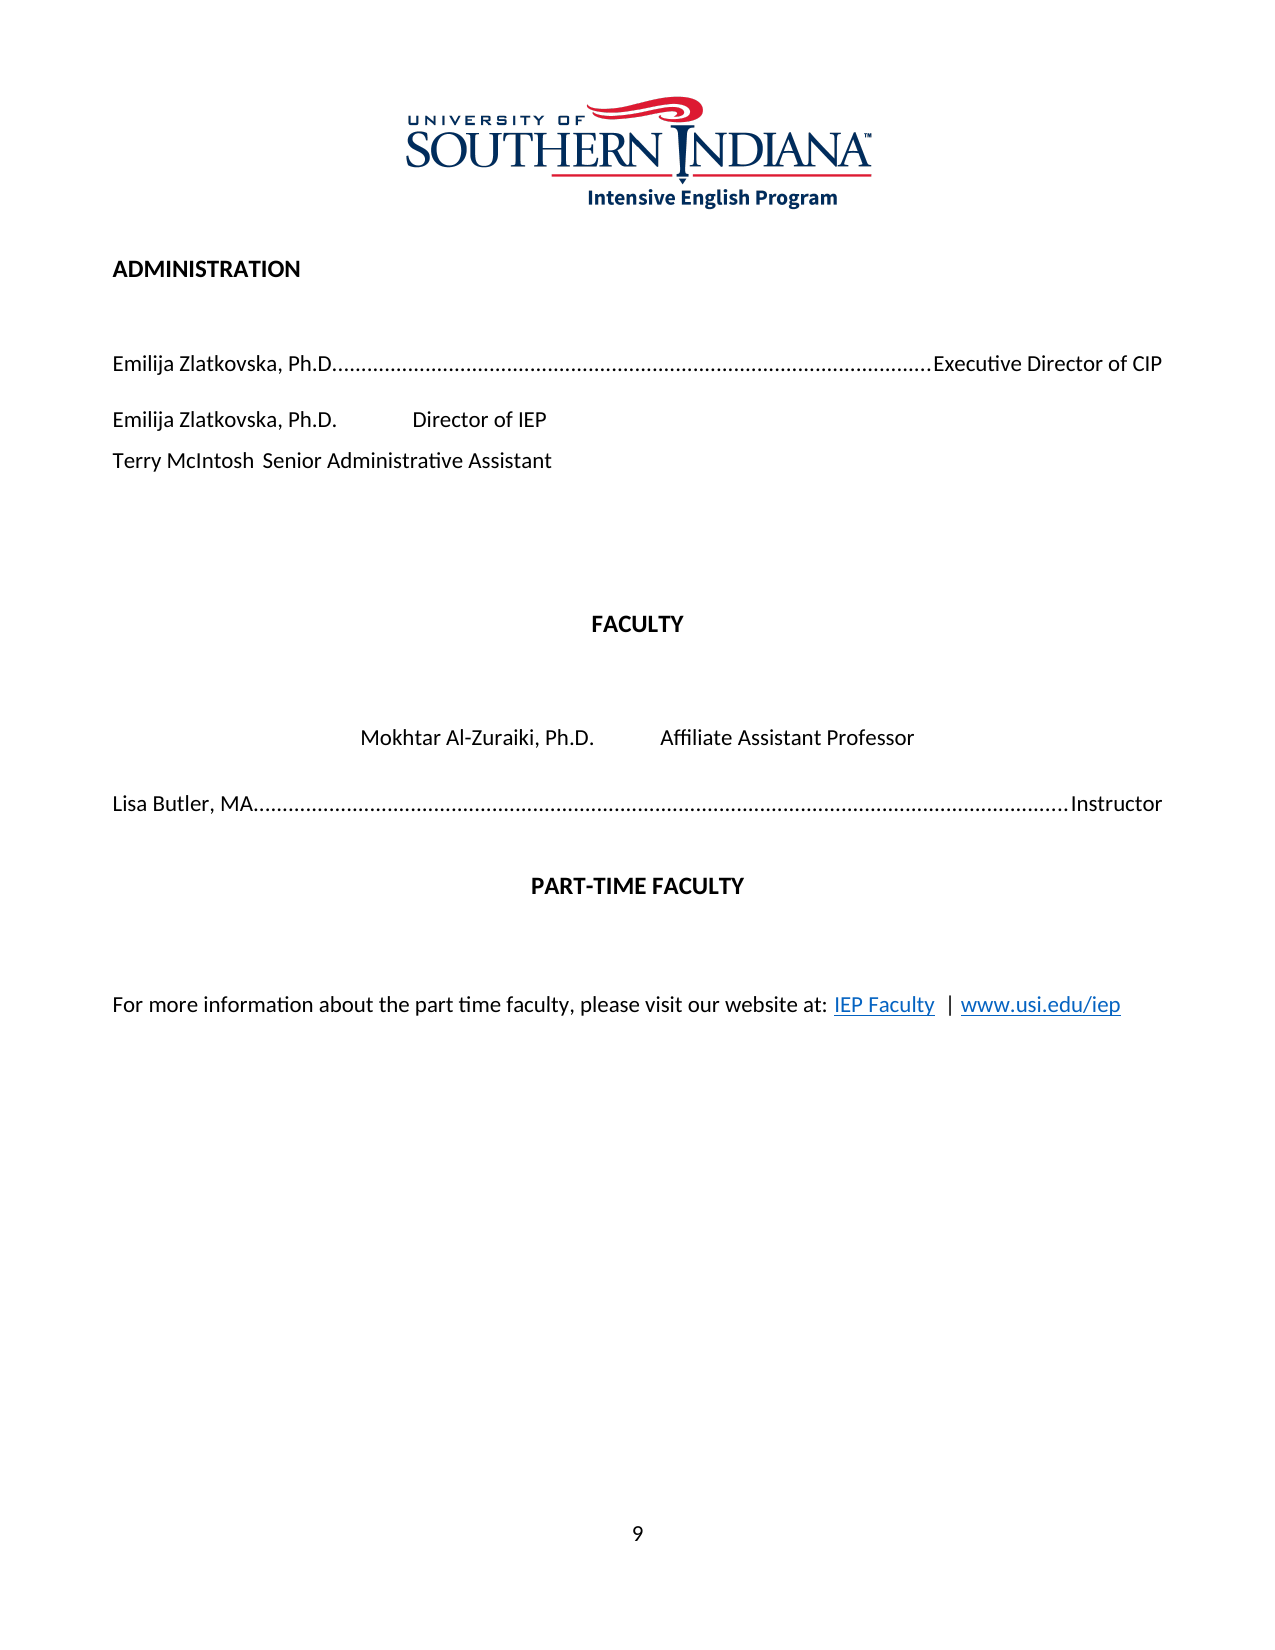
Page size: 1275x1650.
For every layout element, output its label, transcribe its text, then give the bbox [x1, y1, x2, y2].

text For more information about the part time faculty, please visit our website at: IEP Faculty | www.usi.edu/iep [112, 991, 1162, 1018]
picture [386, 75, 889, 225]
